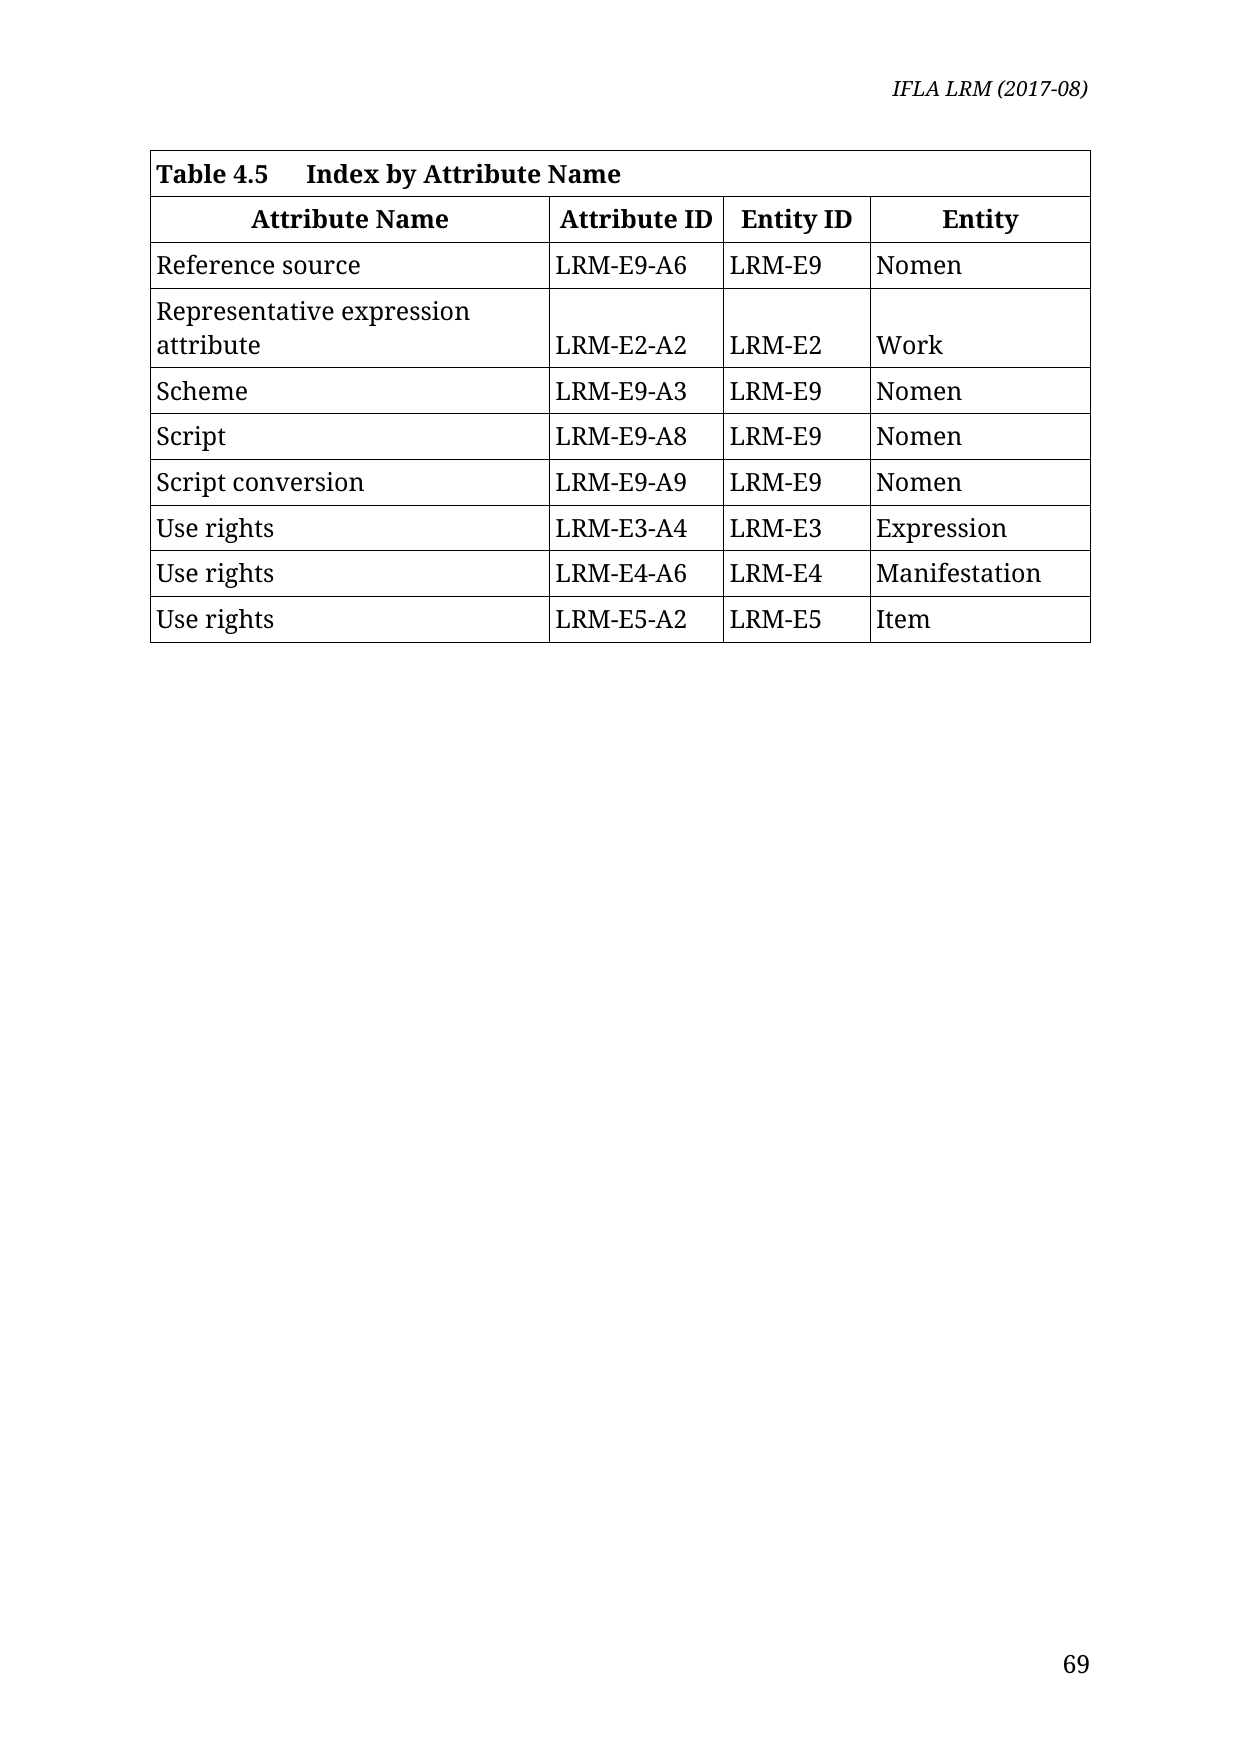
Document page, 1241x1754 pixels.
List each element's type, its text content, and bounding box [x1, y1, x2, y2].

table_cell LRM-E2-A2 [550, 289, 723, 367]
table_cell LRM-E4-A6 [550, 551, 723, 596]
table_header Table 4.5 Index by Attribute Name [151, 151, 1090, 196]
table_cell Use rights [151, 597, 549, 642]
table_cell LRM-E9 [724, 243, 870, 287]
table_cell Reference source [151, 243, 549, 287]
table_cell Nomen [871, 243, 1090, 287]
table_cell Work [871, 289, 1090, 367]
table_cell Item [871, 597, 1090, 642]
table_cell LRM-E5 [724, 597, 870, 642]
table_cell Nomen [871, 460, 1090, 504]
table_cell LRM-E3-A4 [550, 506, 723, 550]
table_cell LRM-E9-A3 [550, 368, 723, 413]
table_cell Script conversion [151, 460, 549, 504]
table_cell Use rights [151, 506, 549, 550]
table_cell LRM-E9-A6 [550, 243, 723, 287]
table_cell Attribute Name [151, 197, 549, 242]
table_cell LRM-E9 [724, 414, 870, 459]
table_cell Manifestation [871, 551, 1090, 596]
table_cell LRM-E4 [724, 551, 870, 596]
table_cell Attribute ID [550, 197, 723, 242]
table_cell Entity [871, 197, 1090, 242]
table_cell LRM-E5-A2 [550, 597, 723, 642]
table_cell Representative expression attribute [151, 289, 549, 367]
table_cell Expression [871, 506, 1090, 550]
table_cell LRM-E2 [724, 289, 870, 367]
table_cell LRM-E3 [724, 506, 870, 550]
table_cell LRM-E9-A8 [550, 414, 723, 459]
table_cell LRM-E9-A9 [550, 460, 723, 504]
table_cell Scheme [151, 368, 549, 413]
table_cell Nomen [871, 414, 1090, 459]
table_cell LRM-E9 [724, 368, 870, 413]
table_cell LRM-E9 [724, 460, 870, 504]
table_cell Use rights [151, 551, 549, 596]
table_cell Entity ID [724, 197, 870, 242]
table_cell Script [151, 414, 549, 459]
table_cell Nomen [871, 368, 1090, 413]
